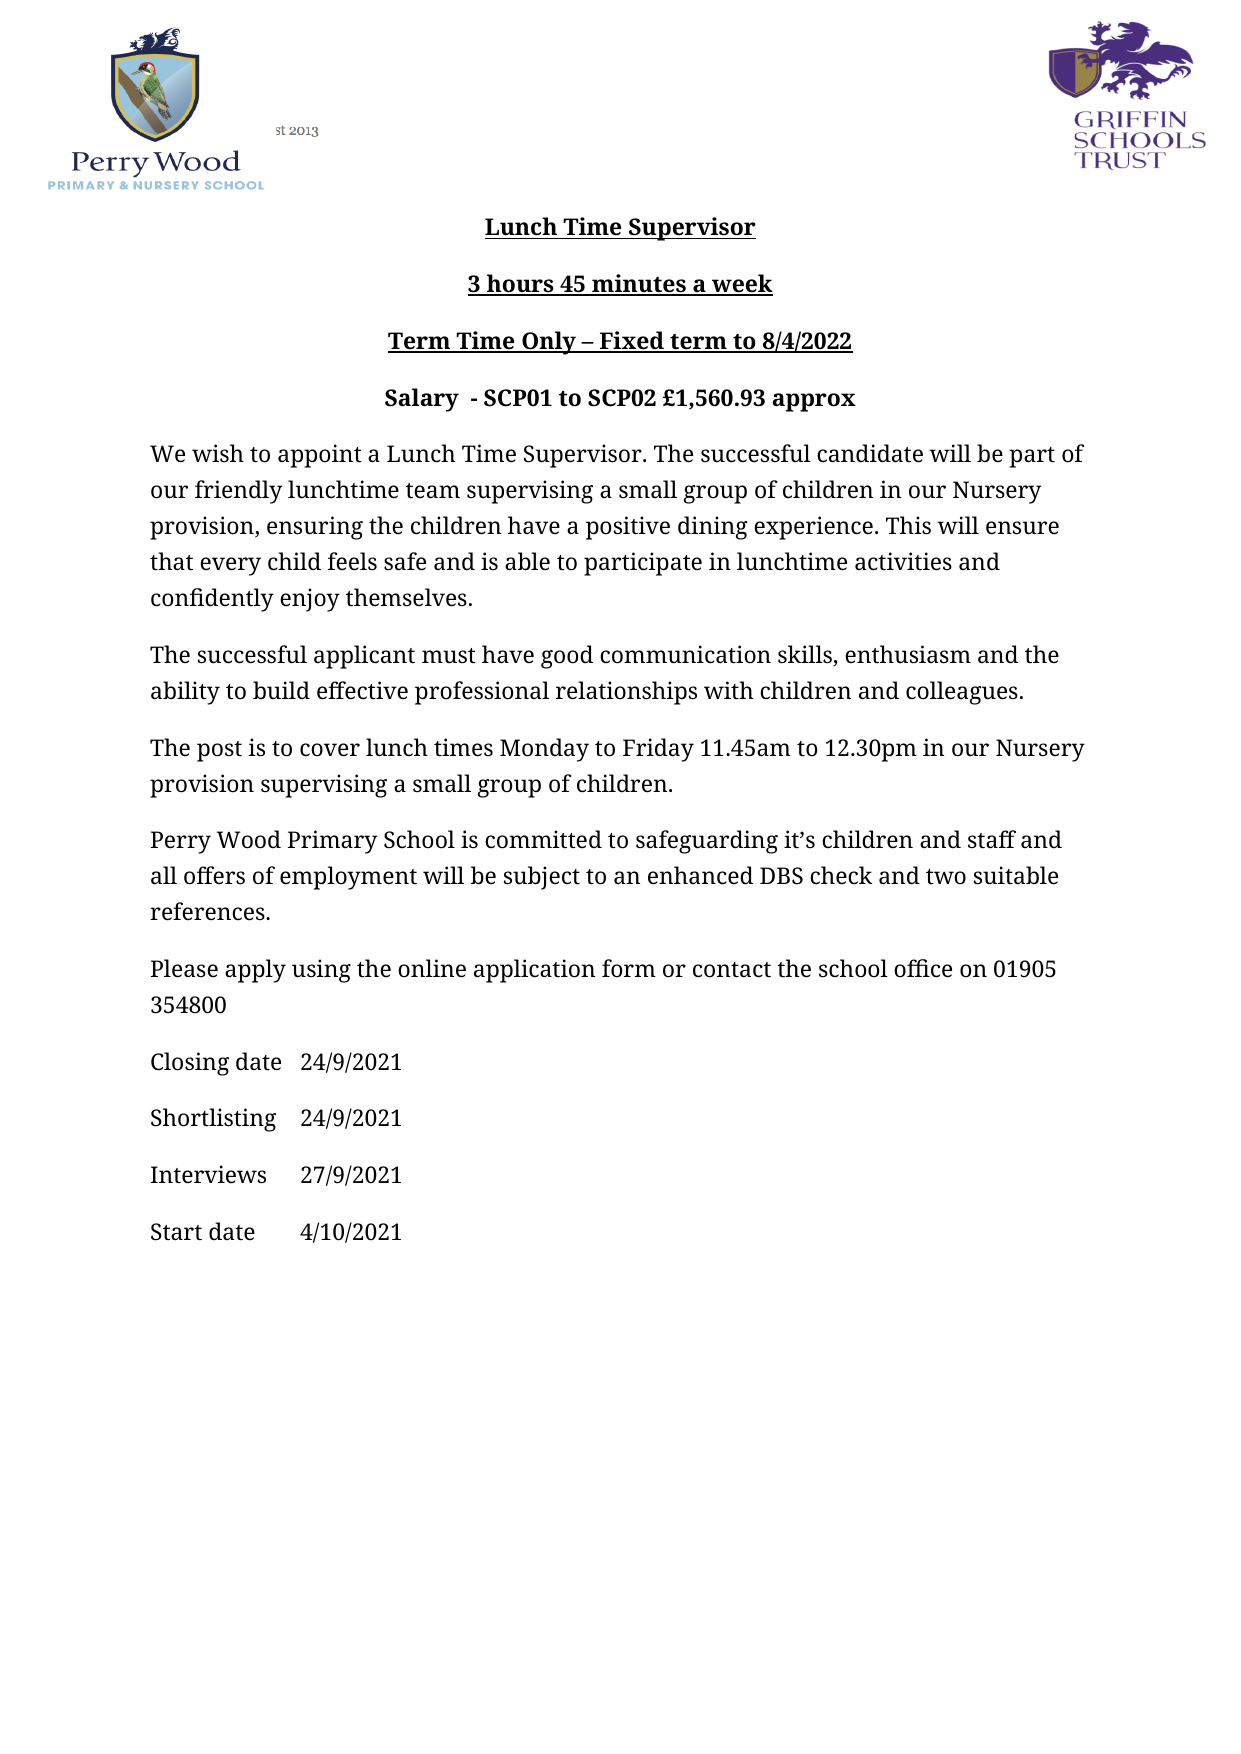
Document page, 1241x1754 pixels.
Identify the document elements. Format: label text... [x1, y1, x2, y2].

text The post is to cover lunch times Monday to Friday 11.45am to 12.30pm in our Nursery provision supervising a small group of children. [150, 732, 1090, 799]
text Please apply using the online application form or contact the school office on 01905 354800 [150, 953, 1090, 1020]
text We wish to appoint a Lunch Time Supervisor. The successful candidate will be part of our friendly lunchtime team supervising a small group of children in our Nursery provision, ensuring the children have a positive dining experience. This will ensure that every child feels safe and is able to participate in lunchtime activities and confidently enjoy themselves. [150, 438, 1090, 613]
picture [1043, 18, 1210, 174]
text Perry Wood Primary School is committed to safeguarding it’s children and staff and all offers of employment will be subject to an enhanced DBS check and two suitable references. [150, 824, 1090, 927]
text Start date 4/10/2021 [150, 1216, 1090, 1247]
text Interviews 27/9/2021 [150, 1159, 1090, 1190]
text The successful applicant must have good communication skills, enthusiasm and the ability to build effective professional relationships with children and colleagues. [150, 639, 1090, 706]
text Lunch Time Supervisor [150, 211, 1090, 242]
picture [39, 15, 346, 205]
text Shortlisting 24/9/2021 [150, 1102, 1090, 1134]
text 3 hours 45 minutes a week [150, 268, 1090, 299]
text Closing date 24/9/2021 [150, 1046, 1090, 1077]
text Salary - SCP01 to SCP02 £1,560.93 approx [150, 382, 1090, 413]
text Term Time Only – Fixed term to 8/4/2022 [150, 325, 1090, 356]
